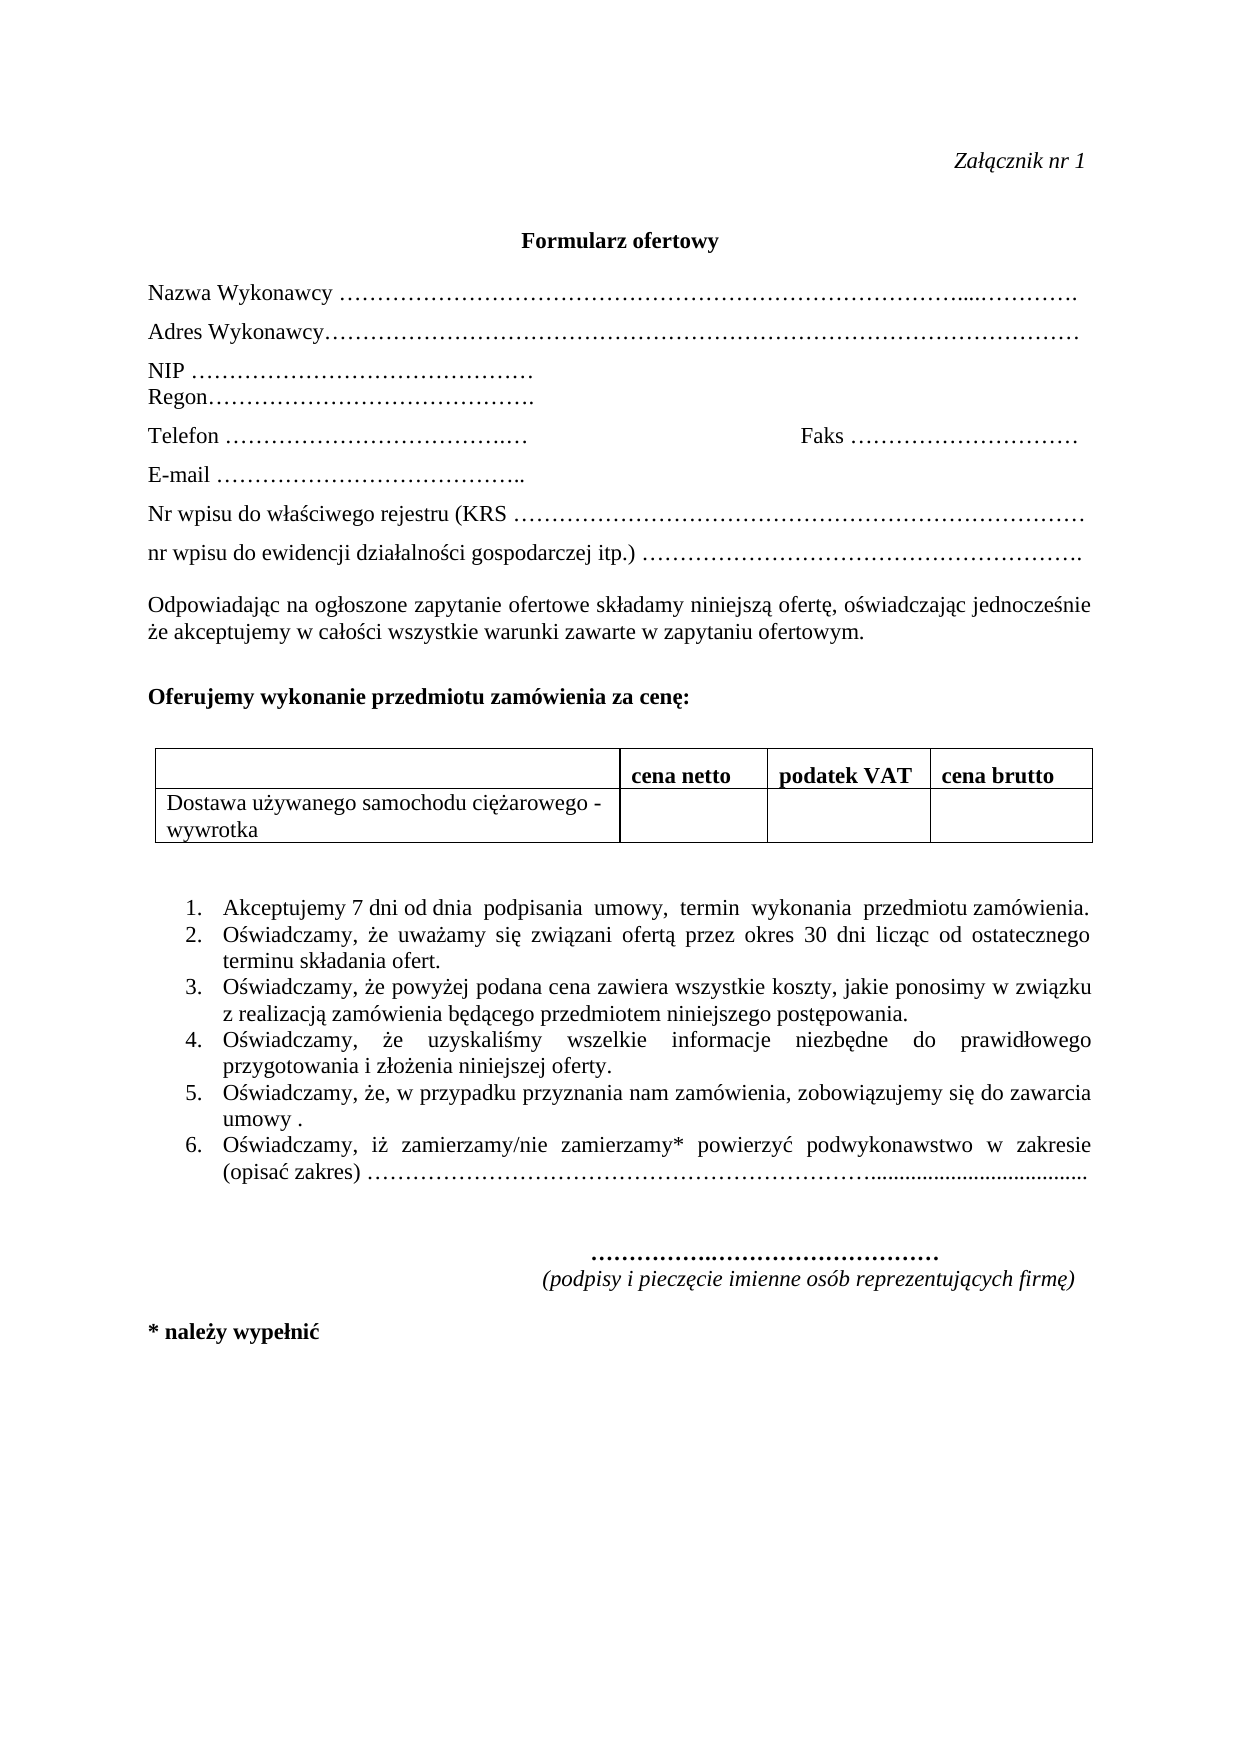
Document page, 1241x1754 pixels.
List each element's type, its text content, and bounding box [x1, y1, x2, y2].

text …………….………………………… [590, 1239, 1093, 1265]
table_header [156, 749, 619, 788]
list Akceptujemy 7 dni od dnia podpisania umowy, termin wykonania przedmiotu zamówienia. [185, 894, 1093, 921]
table_header cena brutto [931, 749, 1092, 788]
text Nr wpisu do właściwego rejestru (KRS ………………………………………………………………… [148, 500, 1093, 526]
text NIP ……………………………………… Regon……………………………………. [148, 357, 1093, 410]
text Załącznik nr 1 [885, 148, 1093, 174]
table_cell Dostawa używanego samochodu ciężarowego - wywrotka [156, 789, 619, 842]
text Formularz ofertowy [148, 227, 1093, 253]
table_header cena netto [621, 749, 767, 788]
text Odpowiadając na ogłoszone zapytanie ofertowe składamy niniejszą ofertę, oświadczając jednocześnie że akceptujemy w całości wszystkie warunki zawarte w zapytaniu ofertowym. [148, 592, 1093, 644]
list Oświadczamy, że powyżej podana cena zawiera wszystkie koszty, jakie ponosimy w związku z realizacją zamówienia będącego przedmiotem niniejszego postępowania. [185, 973, 1093, 1026]
list Oświadczamy, że uważamy się związani ofertą przez okres 30 dni licząc od ostatecznego terminu składania ofert. [185, 921, 1093, 973]
table_header podatek VAT [768, 749, 930, 788]
table_cell [768, 789, 930, 842]
table_cell [931, 789, 1092, 842]
text (podpisy i pieczęcie imienne osób reprezentujących firmę) [148, 1265, 1093, 1291]
text Telefon ……………………………….… Faks ………………………… [148, 422, 1093, 449]
text Nazwa Wykonawcy ………………………………………………………………………....…………. [148, 279, 1093, 306]
text E-mail ………………………………….. [148, 461, 1093, 487]
table_cell [621, 789, 767, 842]
list Oświadczamy, że uzyskaliśmy wszelkie informacje niezbędne do prawidłowego przygotowania i złożenia niniejszej oferty. [185, 1026, 1093, 1079]
list Oświadczamy, że, w przypadku przyznania nam zamówienia, zobowiązujemy się do zawarcia umowy . [185, 1079, 1093, 1132]
text * należy wypełnić [148, 1318, 1093, 1344]
text Oferujemy wykonanie przedmiotu zamówienia za cenę: [148, 683, 1093, 709]
list Oświadczamy, iż zamierzamy/nie zamierzamy* powierzyć podwykonawstwo w zakresie (opisać zakres) …………………………………………………………...................................... [185, 1132, 1093, 1184]
text Adres Wykonawcy……………………………………………………………………………………… [148, 318, 1093, 344]
text nr wpisu do ewidencji działalności gospodarczej itp.) …………………………………………………. [148, 539, 1093, 565]
